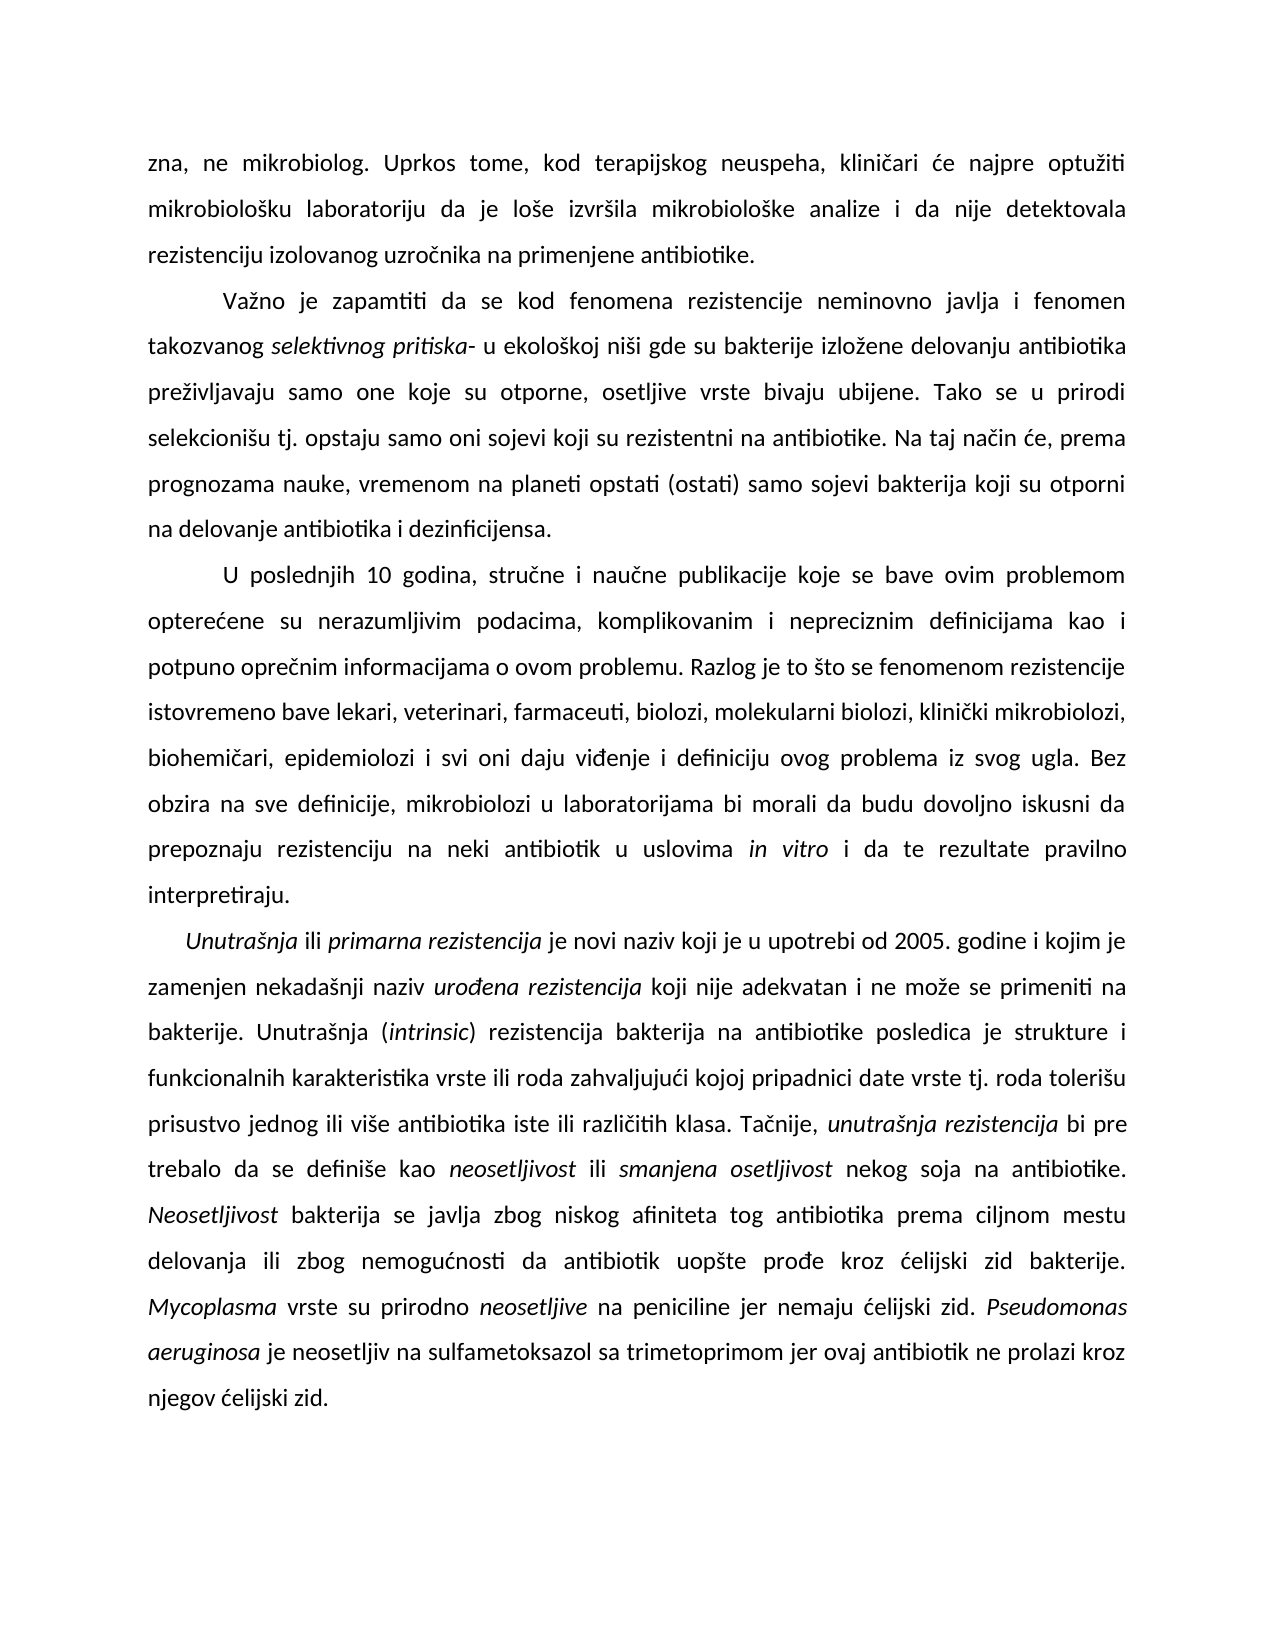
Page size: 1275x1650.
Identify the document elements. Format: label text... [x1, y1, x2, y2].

text U poslednjih 10 godina, stručne i naučne publikacije koje se bave ovim problemom opterećene su nerazumljivim podacima, komplikovanim i nepreciznim definicijama kao i potpuno oprečnim informacijama o ovom problemu. Razlog je to što se fenomenom rezistencije istovremeno bave lekari, veterinari, farmaceuti, biolozi, molekularni biolozi, klinički mikrobiolozi, biohemičari, epidemiolozi i svi oni daju viđenje i definiciju ovog problema iz svog ugla. Bez obzira na sve definicije, mikrobiolozi u laboratorijama bi morali da budu dovoljno iskusni da prepoznaju rezistenciju na neki antibiotik u uslovima in vitro i da te rezultate pravilno interpretiraju. [148, 559, 1127, 910]
text Važno je zapamtiti da se kod fenomena rezistencije neminovno javlja i fenomen takozvanog selektivnog pritiska- u ekološkoj niši gde su bakterije izložene delovanju antibiotika preživljavaju samo one koje su otporne, osetljive vrste bivaju ubijene. Tako se u prirodi selekcionišu tj. opstaju samo oni sojevi koji su rezistentni na antibiotike. Na taj način će, prema prognozama nauke, vremenom na planeti opstati (ostati) samo sojevi bakterija koji su otporni na delovanje antibiotika i dezinficijensa. [148, 285, 1127, 544]
text Unutrašnja ili primarna rezistencija je novi naziv koji je u upotrebi od 2005. godine i kojim je zamenjen nekadašnji naziv urođena rezistencija koji nije adekvatan i ne može se primeniti na bakterije. Unutrašnja (intrinsic) rezistencija bakterija na antibiotike posledica je strukture i funkcionalnih karakteristika vrste ili roda zahvaljujući kojoj pripadnici date vrste tj. roda tolerišu prisustvo jednog ili više antibiotika iste ili različitih klasa. Tačnije, unutrašnja rezistencija bi pre trebalo da se definiše kao neosetljivost ili smanjena osetljivost nekog soja na antibiotike. Neosetljivost bakterija se javlja zbog niskog afiniteta tog antibiotika prema ciljnom mestu delovanja ili zbog nemogućnosti da antibiotik uopšte prođe kroz ćelijski zid bakterije. Mycoplasma vrste su prirodno neosetljive na peniciline jer nemaju ćelijski zid. Pseudomonas aeruginosa je neosetljiv na sulfametoksazol sa trimetoprimom jer ovaj antibiotik ne prolazi kroz njegov ćelijski zid. [148, 925, 1127, 1413]
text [148, 148, 1127, 269]
